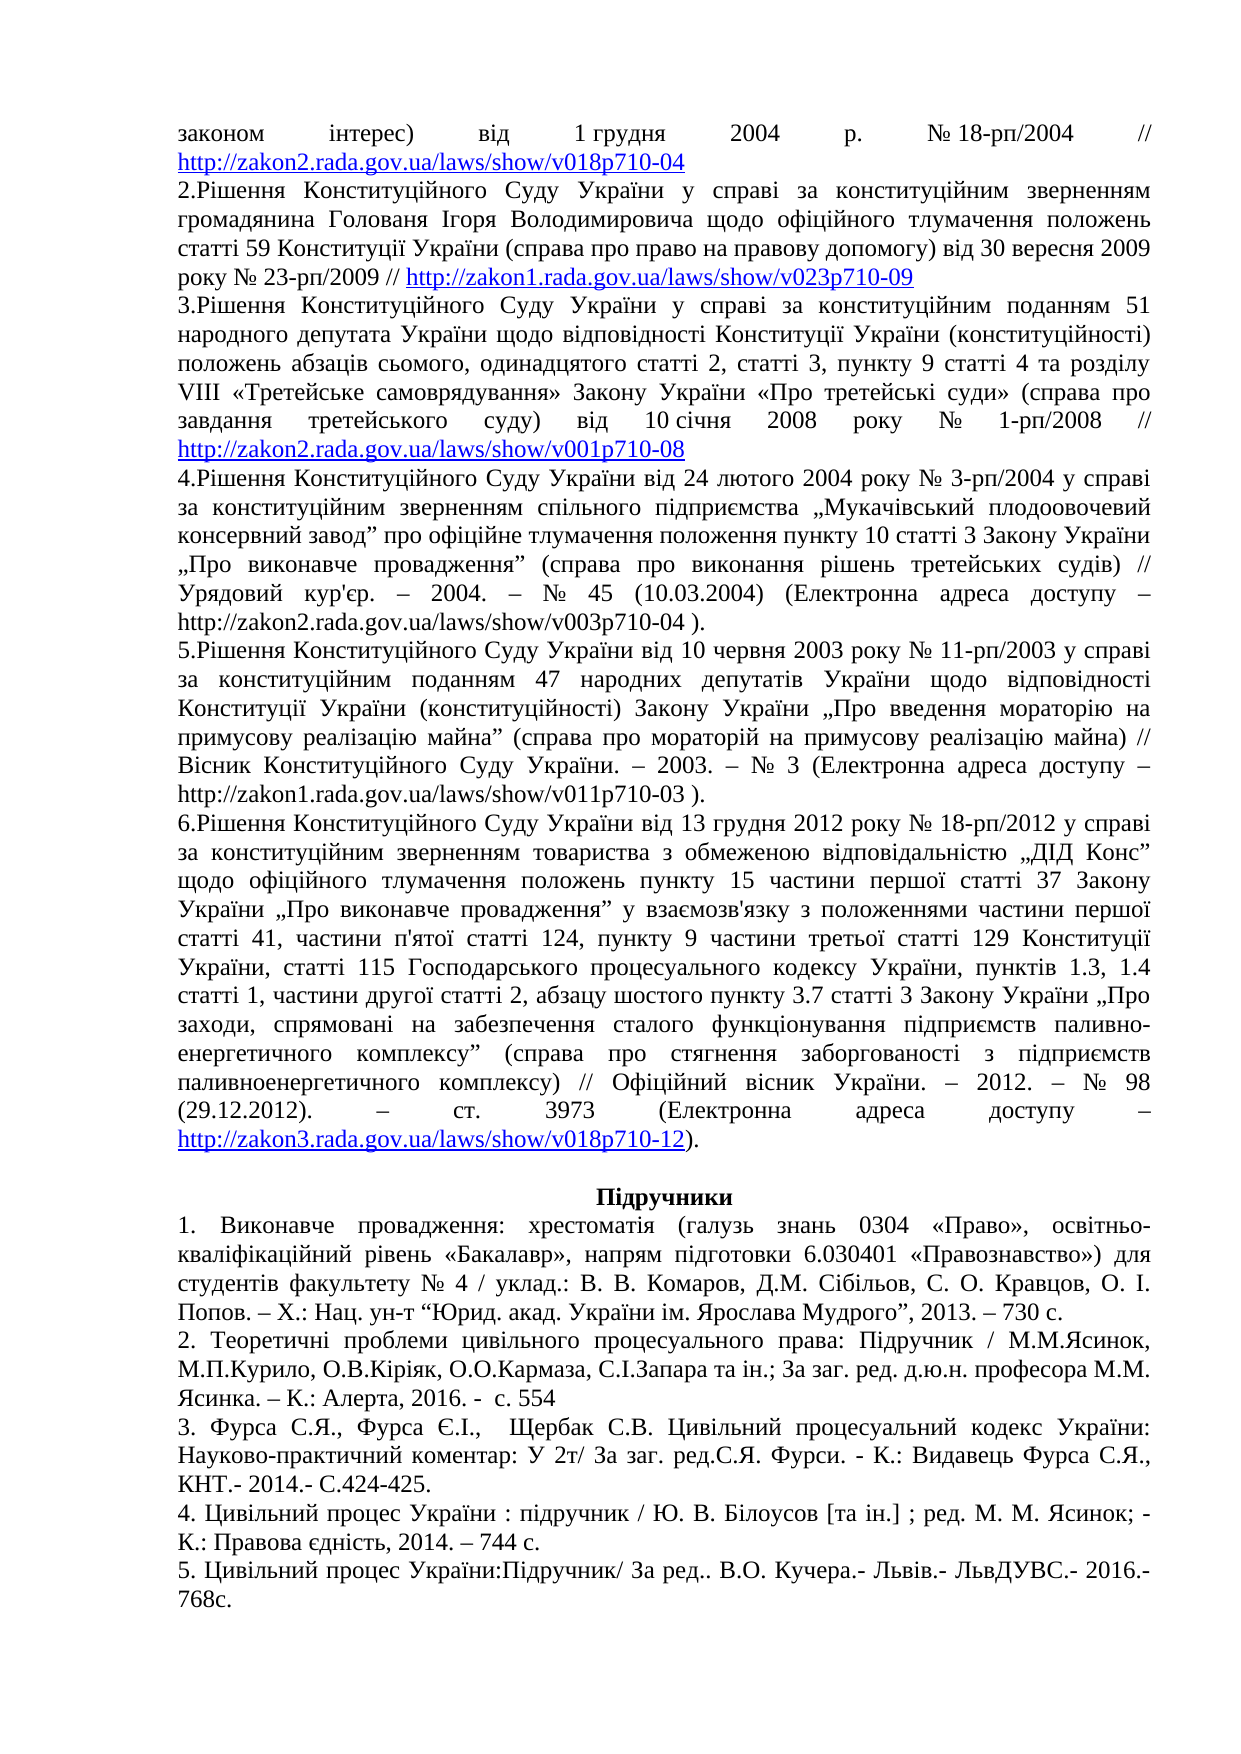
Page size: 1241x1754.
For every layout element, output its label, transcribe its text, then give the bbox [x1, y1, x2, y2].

text 4.Рішення Конституційного Суду України від 24 лютого 2004 року № 3-рп/2004 у справі за конституційним зверненням спільного підприємства „Мукачівський плодоовочевий консервний завод” про офіційне тлумачення положення пункту 10 статті 3 Закону України „Про виконавче провадження” (справа про виконання рішень третейських судів) // Урядовий кур'єр. – 2004. – № 45 (10.03.2004) (Електронна адреса доступу – http://zakon2.rada.gov.ua/laws/show/v003p710-04 ). [177, 463, 1152, 636]
text 6.Рішення Конституційного Суду України від 13 грудня 2012 року № 18-рп/2012 у справі за конституційним зверненням товариства з обмеженою відповідальністю „ДІД Конс” щодо офіційного тлумачення положень пункту 15 частини першої статті 37 Закону України „Про виконавче провадження” у взаємозв'язку з положеннями частини першої статті 41, частини п'ятої статті 124, пункту 9 частини третьої статті 129 Конституції України, статті 115 Господарського процесуального кодексу України, пунктів 1.3, 1.4 статті 1, частини другої статті 2, абзацу шостого пункту 3.7 статті 3 Закону України „Про заходи, спрямовані на забезпечення сталого функціонування підприємств паливно-енергетичного комплексу” (справа про стягнення заборгованості з підприємств паливноенергетичного комплексу) // Офіційний вісник України. – 2012. – № 98 (29.12.2012). – ст. 3973 (Електронна адреса доступу – http://zakon3.rada.gov.ua/laws/show/v018p710-12). [177, 808, 1152, 1153]
text 4. Цивільний процес України : підручник / Ю. В. Білоусов [та ін.] ; ред. М. М. Ясинок; - К.: Правова єдність, 2014. – 744 с. [177, 1498, 1152, 1556]
text 1. Виконавче провадження: хрестоматія (галузь знань 0304 «Право», освітньо-кваліфікаційний рівень «Бакалавр», напрям підготовки 6.030401 «Правознавство») для студентів факультету № 4 / уклад.: В. В. Комаров, Д.М. Сібільов, С. О. Кравцов, О. І. Попов. – Х.: Нац. ун-т “Юрид. акад. України ім. Ярослава Мудрого”, 2013. – 730 с. [177, 1211, 1152, 1326]
text 5.Рішення Конституційного Суду України від 10 червня 2003 року № 11-рп/2003 у справі за конституційним поданням 47 народних депутатів України щодо відповідності Конституції України (конституційності) Закону України „Про введення мораторію на примусову реалізацію майна” (справа про мораторій на примусову реалізацію майна) // Вісник Конституційного Суду України. – 2003. – № 3 (Електронна адреса доступу – http://zakon1.rada.gov.ua/laws/show/v011p710-03 ). [177, 636, 1152, 808]
text 2.Рішення Конституційного Суду України у справі за конституційним зверненням громадянина Голованя Ігоря Володимировича щодо офіційного тлумачення положень статті 59 Конституції України (справа про право на правову допомогу) від 30 вересня 2009 року № 23-рп/2009 // http://zakon1.rada.gov.ua/laws/show/v023p710-09 [177, 176, 1152, 291]
text 2. Теоретичні проблеми цивільного процесуального права: Підручник / М.М.Ясинок, М.П.Курило, О.В.Кіріяк, О.О.Кармаза, С.І.Запара та ін.; За заг. ред. д.ю.н. професора М.М. Ясинка. – К.: Алерта, 2016. - с. 554 [177, 1326, 1152, 1412]
text 3.Рішення Конституційного Суду України у справі за конституційним поданням 51 народного депутата України щодо відповідності Конституції України (конституційності) положень абзаців сьомого, одинадцятого статті 2, статті 3, пункту 9 статті 4 та розділу VIII «Третейське самоврядування» Закону України «Про третейські суди» (справа про завдання третейського суду) від 10 січня 2008 року № 1-рп/2008 // http://zakon2.rada.gov.ua/laws/show/v001p710-08 [177, 291, 1152, 463]
text Підручники [177, 1182, 1152, 1211]
text 5. Цивільний процес України:Підручник/ За ред.. В.О. Кучера.- Львів.- ЛьвДУВС.- 2016.- 768с. [177, 1556, 1152, 1613]
text 3. Фурса С.Я., Фурса Є.І., Щербак С.В. Цивільний процесуальний кодекс України: Науково-практичний коментар: У 2т/ За заг. ред.С.Я. Фурси. - К.: Видавець Фурса С.Я., КНТ.- 2014.- С.424-425. [177, 1412, 1152, 1498]
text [177, 118, 1152, 176]
